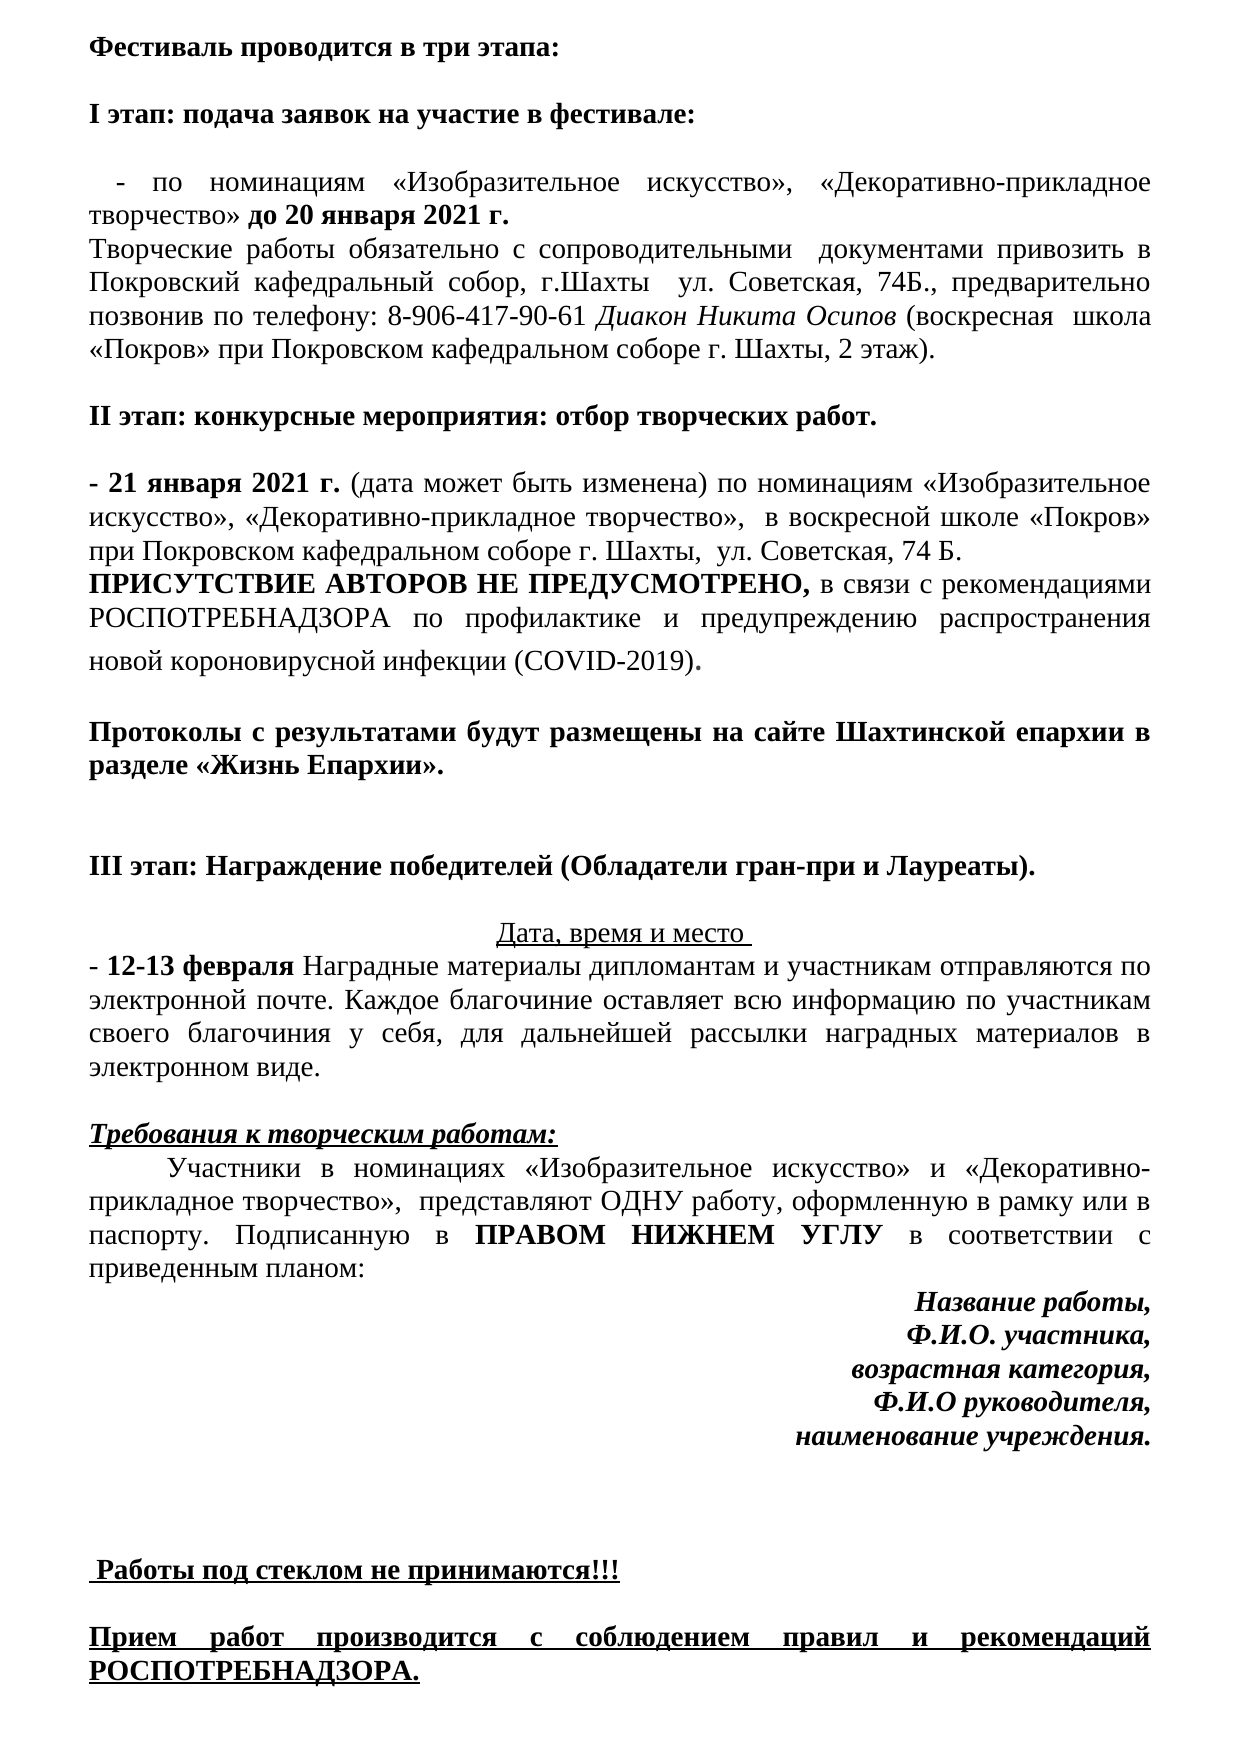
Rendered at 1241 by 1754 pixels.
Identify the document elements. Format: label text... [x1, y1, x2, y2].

text Творческие работы обязательно с сопроводительными документами привозить в Покровский кафедральный собор, г.Шахты ул. Советская, 74Б., предварительно позвонив по телефону: 8-906-417-90-61 Диакон Никита Осипов (воскресная школа «Покров» при Покровском кафедральном соборе г. Шахты, 2 этаж). [89, 231, 1152, 365]
text II этап: конкурсные мероприятия: отбор творческих работ. [89, 398, 1152, 432]
text - 21 января 2021 г. (дата может быть изменена) по номинациям «Изобразительное искусство», «Декоративно-прикладное творчество», в воскресной школе «Покров» при Покровском кафедральном соборе г. Шахты, ул. Советская, 74 Б. [89, 466, 1152, 566]
text Ф.И.О. участника, [89, 1317, 1152, 1351]
text наименование учреждения. [89, 1418, 1152, 1452]
text Участники в номинациях «Изобразительное искусство» и «Декоративно-прикладное творчество», представляют ОДНУ работу, оформленную в рамку или в паспорту. Подписанную в ПРАВОМ НИЖНЕМ УГЛУ в соответствии с приведенным планом: [89, 1150, 1152, 1284]
text - по номинациям «Изобразительное искусство», «Декоративно-прикладное творчество» до 20 января 2021 г. [89, 164, 1152, 231]
text возрастная категория, [89, 1351, 1152, 1384]
text Дата, время и место [89, 915, 1152, 948]
text Прием работ производится с соблюдением правил и рекомендаций РОСПОТРЕБНАДЗОРА. [89, 1619, 1152, 1686]
text Ф.И.О руководителя, [89, 1384, 1152, 1418]
text I этап: подача заявок на участие в фестивале: [89, 97, 1152, 130]
text III этап: Награждение победителей (Обладатели гран-при и Лауреаты). [89, 848, 1152, 881]
text Фестиваль проводится в три этапа: [89, 29, 1152, 63]
text Протоколы с результатами будут размещены на сайте Шахтинской епархии в разделе «Жизнь Епархии». [89, 714, 1152, 781]
text Работы под стеклом не принимаются!!! [89, 1552, 1152, 1586]
text Требования к творческим работам: [89, 1116, 1152, 1150]
text - 12-13 февраля Наградные материалы дипломантам и участникам отправляются по электронной почте. Каждое благочиние оставляет всю информацию по участникам своего благочиния у себя, для дальнейшей рассылки наградных материалов в электронном виде. [89, 948, 1152, 1083]
text ПРИСУТСТВИЕ АВТОРОВ НЕ ПРЕДУСМОТРЕНО, в связи с рекомендациями РОСПОТРЕБНАДЗОРА по профилактике и предупреждению распространения новой короновирусной инфекции (COVID-2019). [89, 566, 1152, 680]
text Название работы, [89, 1284, 1152, 1317]
